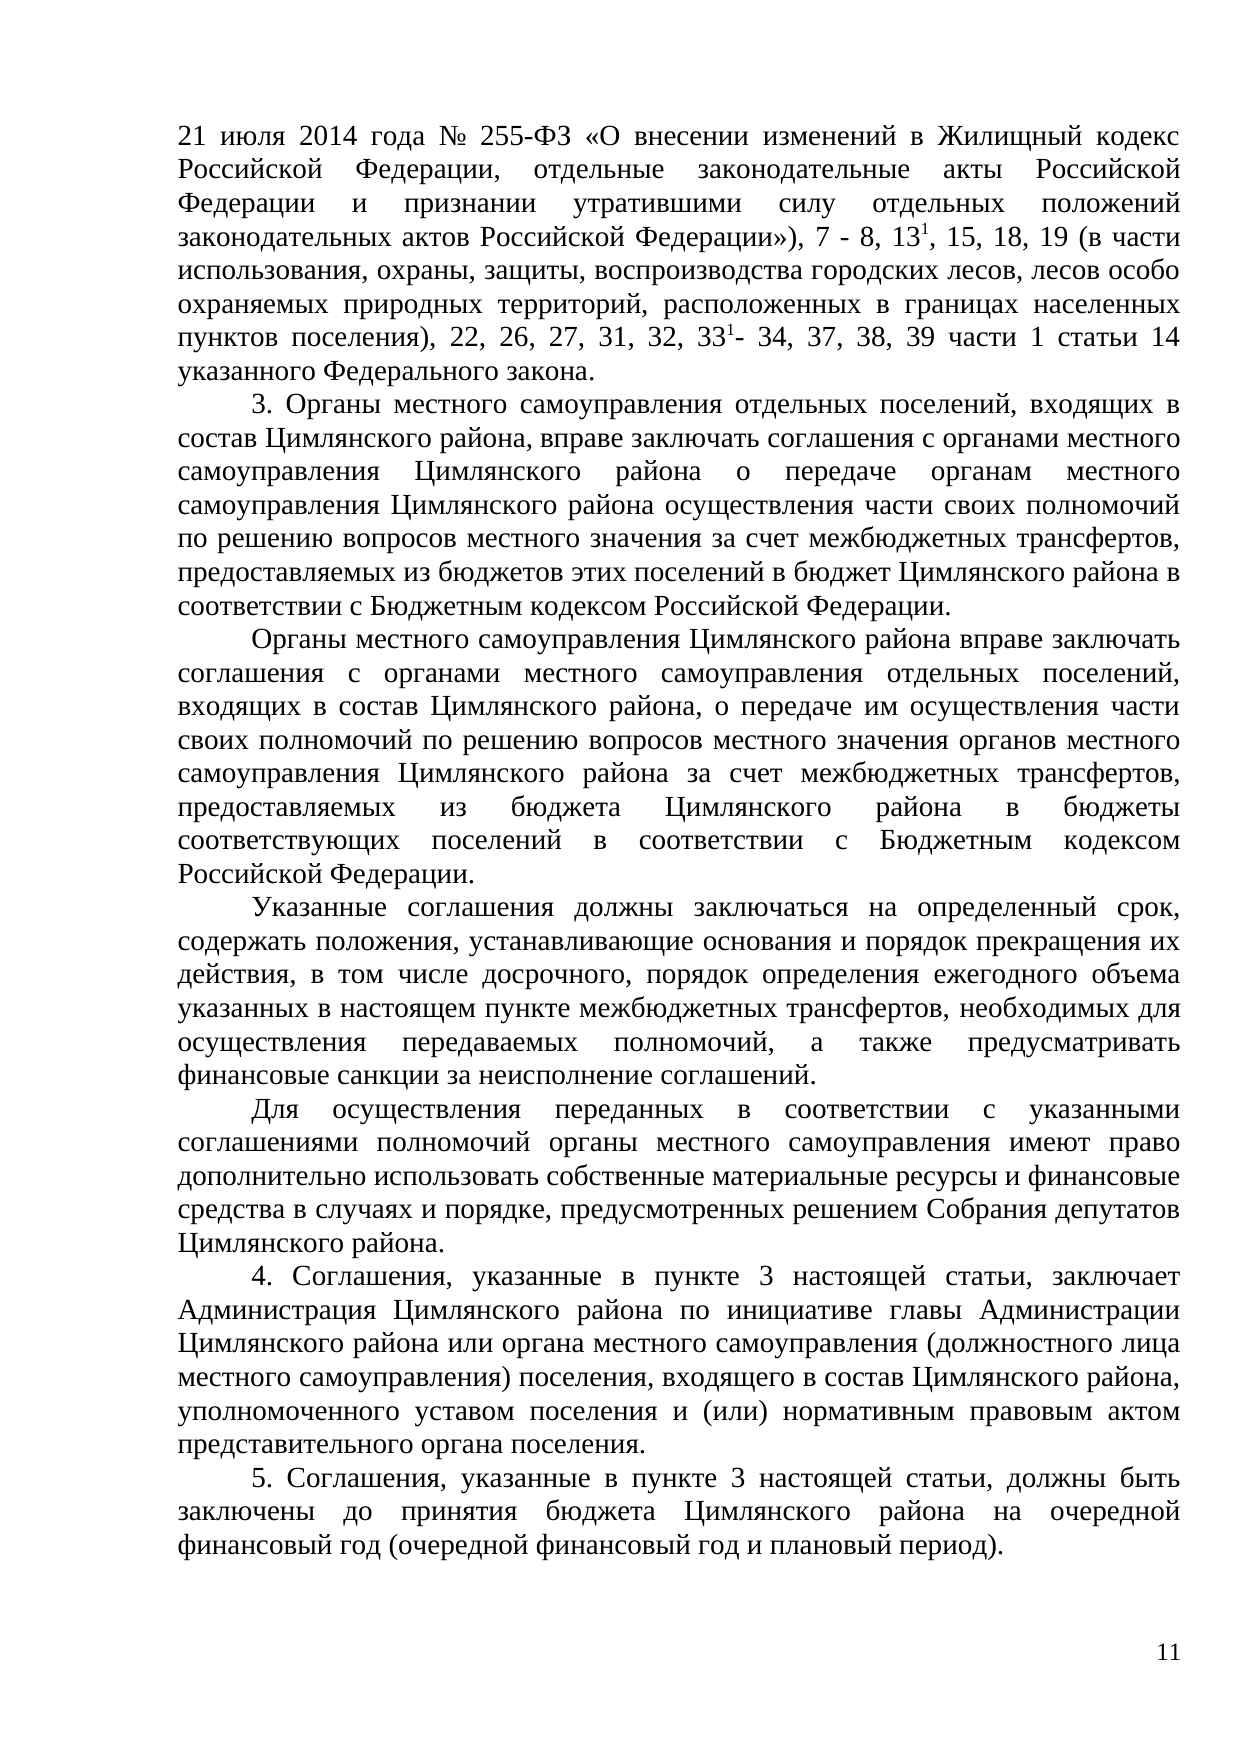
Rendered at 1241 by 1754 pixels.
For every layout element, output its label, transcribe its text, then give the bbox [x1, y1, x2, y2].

text 4. Соглашения, указанные в пункте 3 настоящей статьи, заключает Администрация Цимлянского района по инициативе главы Администрации Цимлянского района или органа местного самоуправления (должностного лица местного самоуправления) поселения, входящего в состав Цимлянского района, уполномоченного уставом поселения и (или) нормативным правовым актом представительного органа поселения. [177, 1258, 1181, 1460]
text Для осуществления переданных в соответствии с указанными соглашениями полномочий органы местного самоуправления имеют право дополнительно использовать собственные материальные ресурсы и финансовые средства в случаях и порядке, предусмотренных решением Собрания депутатов Цимлянского района. [177, 1091, 1181, 1258]
text Органы местного самоуправления Цимлянского района вправе заключать соглашения с органами местного самоуправления отдельных поселений, входящих в состав Цимлянского района, о передаче им осуществления части своих полномочий по решению вопросов местного значения органов местного самоуправления Цимлянского района за счет межбюджетных трансфертов, предоставляемых из бюджета Цимлянского района в бюджеты соответствующих поселений в соответствии с Бюджетным кодексом Российской Федерации. [177, 621, 1181, 889]
text 3. Органы местного самоуправления отдельных поселений, входящих в состав Цимлянского района, вправе заключать соглашения с органами местного самоуправления Цимлянского района о передаче органам местного самоуправления Цимлянского района осуществления части своих полномочий по решению вопросов местного значения за счет межбюджетных трансфертов, предоставляемых из бюджетов этих поселений в бюджет Цимлянского района в соответствии с Бюджетным кодексом Российской Федерации. [177, 386, 1181, 621]
text Указанные соглашения должны заключаться на определенный срок, содержать положения, устанавливающие основания и порядок прекращения их действия, в том числе досрочного, порядок определения ежегодного объема указанных в настоящем пункте межбюджетных трансфертов, необходимых для осуществления передаваемых полномочий, а также предусматривать финансовые санкции за неисполнение соглашений. [177, 889, 1181, 1091]
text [177, 118, 1181, 386]
text 5. Соглашения, указанные в пункте 3 настоящей статьи, должны быть заключены до принятия бюджета Цимлянского района на очередной финансовый год (очередной финансовый год и плановый период). [177, 1460, 1181, 1560]
